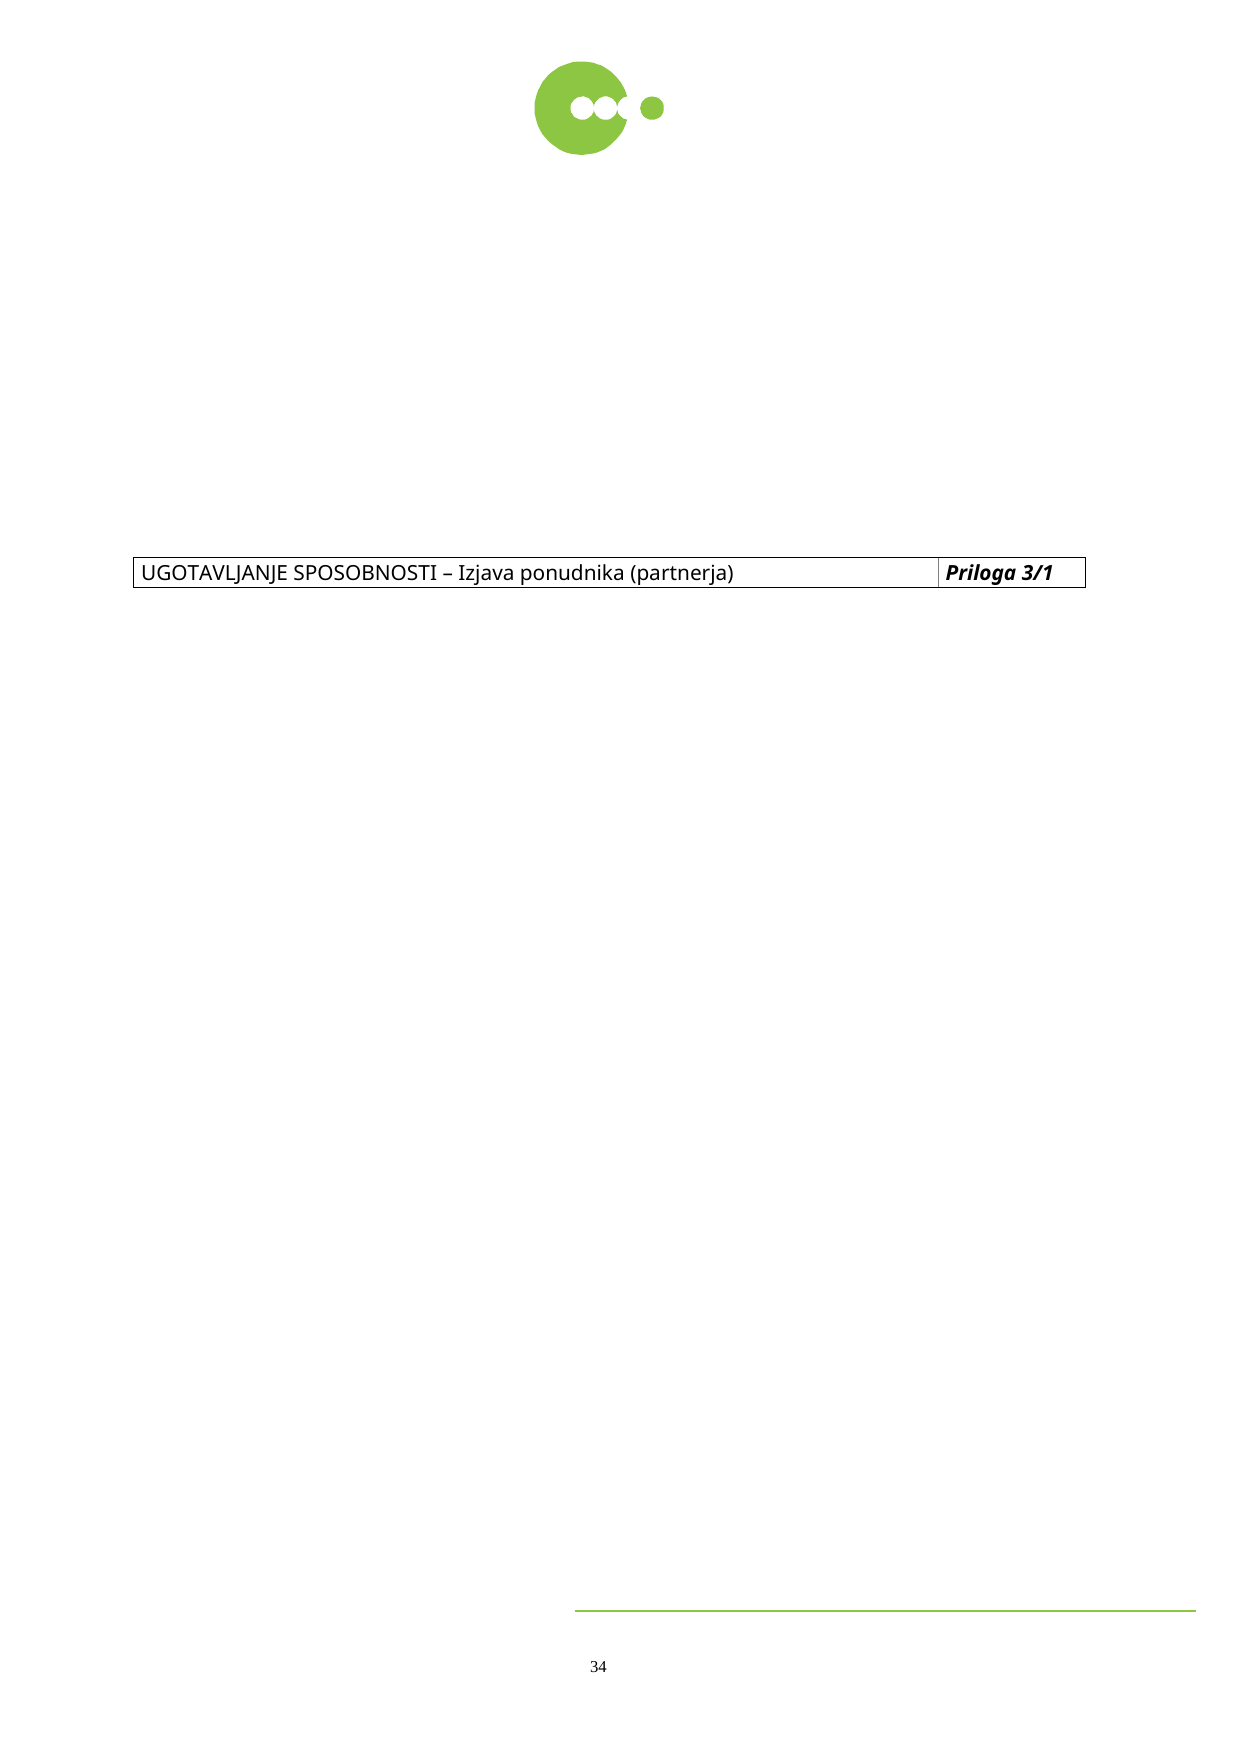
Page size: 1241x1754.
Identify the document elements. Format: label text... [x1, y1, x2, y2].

table_header Priloga 3/1 [939, 558, 1085, 587]
table_header UGOTAVLJANJE SPOSOBNOSTI – Izjava ponudnika (partnerja) [134, 558, 938, 587]
